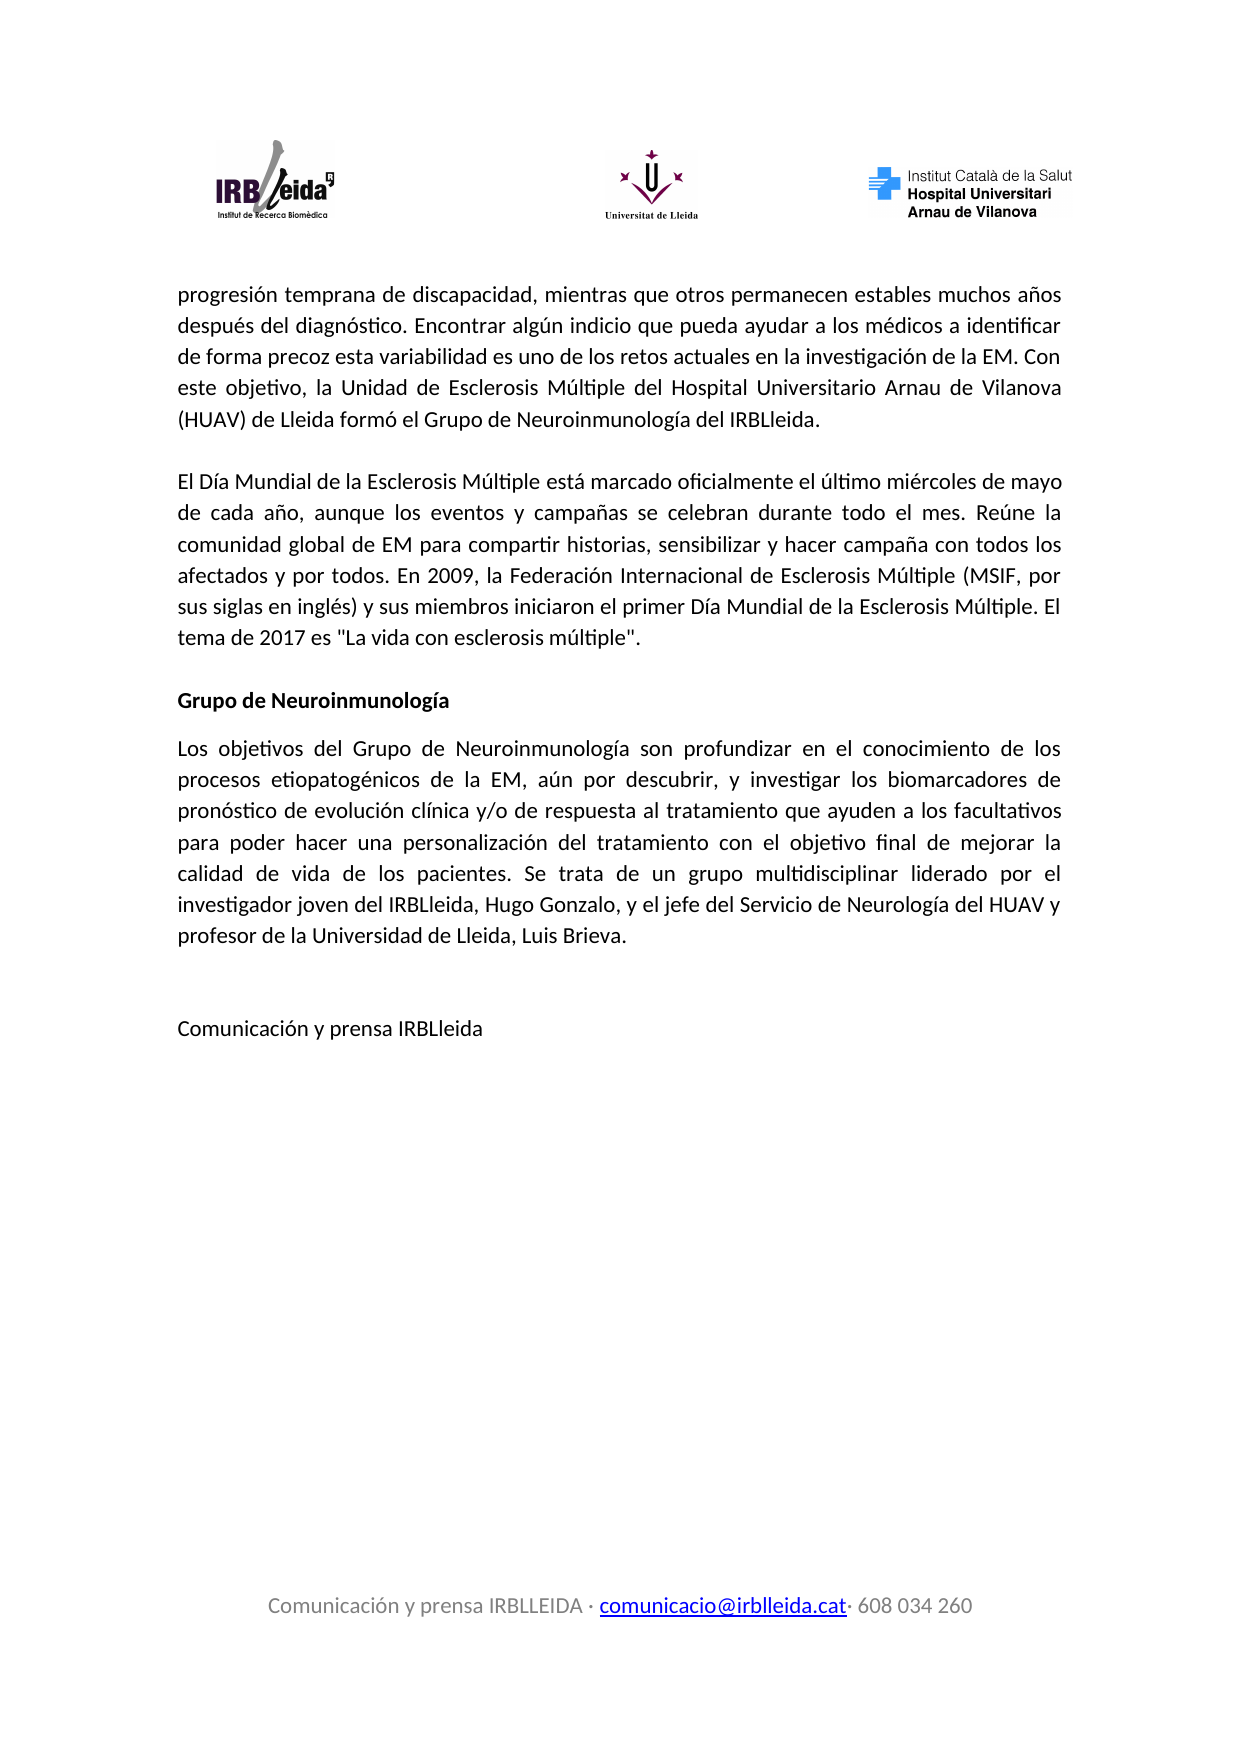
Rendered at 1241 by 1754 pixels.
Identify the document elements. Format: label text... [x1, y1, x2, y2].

picture [216, 140, 335, 218]
text Los objetivos del Grupo de Neuroinmunología son profundizar en el conocimiento de los procesos etiopatogénicos de la EM, aún por descubrir, y investigar los biomarcadores de pronóstico de evolución clínica y/o de respuesta al tratamiento que ayuden a los facultativos para poder hacer una personalización del tratamiento con el objetivo final de mejorar la calidad de vida de los pacientes. Se trata de un grupo multidisciplinar liderado por el investigador joven del IRBLleida, Hugo Gonzalo, y el jefe del Servicio de Neurología del HUAV y profesor de la Universidad de Lleida, Luis Brieva. [177, 731, 1063, 950]
picture [868, 167, 1073, 218]
text El Día Mundial de la Esclerosis Múltiple está marcado oficialmente el último miércoles de mayo de cada año, aunque los eventos y campañas se celebran durante todo el mes. Reúne la comunidad global de EM para compartir historias, sensibilizar y hacer campaña con todos los afectados y por todos. En 2009, la Federación Internacional de Esclerosis Múltiple (MSIF, por sus siglas en inglés) y sus miembros iniciaron el primer Día Mundial de la Esclerosis Múltiple. El tema de 2017 es "La vida con esclerosis múltiple". [177, 433, 1063, 652]
picture [605, 150, 698, 219]
text Grupo de Neuroinmunología [177, 683, 1063, 714]
text Comunicación y prensa IRBLleida [177, 1014, 1063, 1043]
